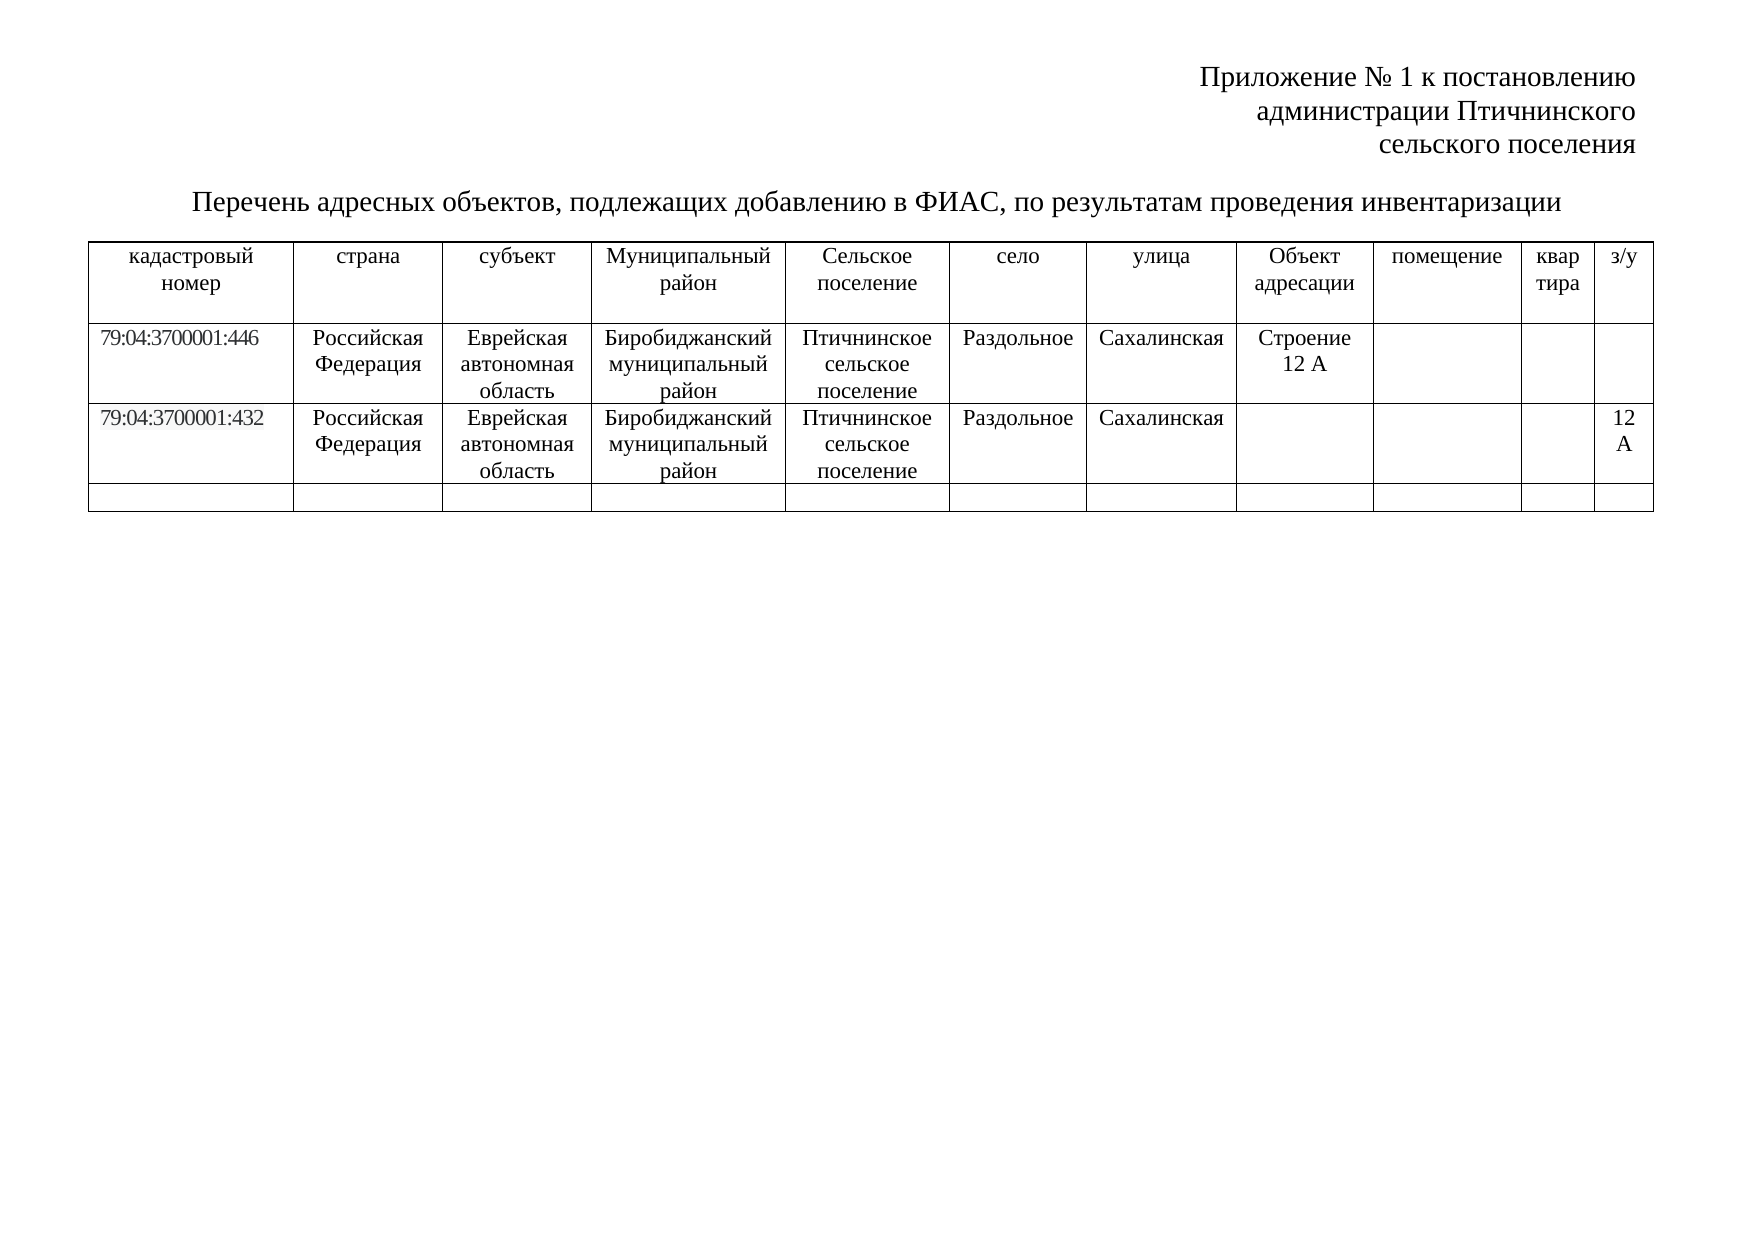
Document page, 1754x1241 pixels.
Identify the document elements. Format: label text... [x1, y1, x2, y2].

table_cell [1237, 404, 1373, 483]
text администрации Птичнинского [118, 93, 1636, 126]
table_cell [294, 484, 442, 511]
table_cell Еврейская автономная область [443, 324, 591, 403]
table_cell Раздольное [950, 324, 1086, 403]
table_cell Сахалинская [1087, 404, 1236, 483]
table_cell Российская Федерация [294, 404, 442, 483]
table_cell Сахалинская [1087, 324, 1236, 403]
table_cell [1595, 484, 1653, 511]
table_header Сельское поселение [786, 243, 949, 323]
table_cell Раздольное [950, 404, 1086, 483]
table_cell Российская Федерация [294, 324, 442, 403]
table_cell [443, 484, 591, 511]
table_cell 79:04:3700001:446 [89, 324, 293, 403]
table_cell [1522, 484, 1594, 511]
table_cell Птичнинское сельское поселение [786, 404, 949, 483]
table_header село [950, 243, 1086, 323]
table_cell [89, 484, 293, 511]
table_cell [950, 484, 1086, 511]
table_cell [1595, 324, 1653, 403]
table_cell [786, 484, 949, 511]
table_header помещение [1374, 243, 1521, 323]
table_cell [1374, 324, 1521, 403]
table_cell Еврейская автономная область [443, 404, 591, 483]
text сельского поселения [118, 126, 1636, 160]
table_header з/у [1595, 243, 1653, 323]
table_cell [1522, 324, 1594, 403]
table_cell [1087, 484, 1236, 511]
table_header страна [294, 243, 442, 323]
table_cell Птичнинское сельское поселение [786, 324, 949, 403]
table_cell [592, 484, 785, 511]
table_cell [1237, 484, 1373, 511]
table_cell [1374, 484, 1521, 511]
text Перечень адресных объектов, подлежащих добавлению в ФИАС, по результатам проведения инвентаризации [118, 184, 1636, 217]
table_header Объект адресации [1237, 243, 1373, 323]
table_cell 79:04:3700001:432 [89, 404, 293, 483]
table_cell 12А [1595, 404, 1653, 483]
table_header Муниципальный район [592, 243, 785, 323]
table_header кадастровый номер [89, 243, 293, 323]
table_cell Биробиджанский муниципальный район [592, 324, 785, 403]
table_header субъект [443, 243, 591, 323]
table_header квартира [1522, 243, 1594, 323]
table_cell [1522, 404, 1594, 483]
text Приложение № 1 к постановлению [118, 59, 1636, 93]
table_cell [1374, 404, 1521, 483]
table_cell Строение 12 А [1237, 324, 1373, 403]
table_header улица [1087, 243, 1236, 323]
table_cell Биробиджанский муниципальный район [592, 404, 785, 483]
